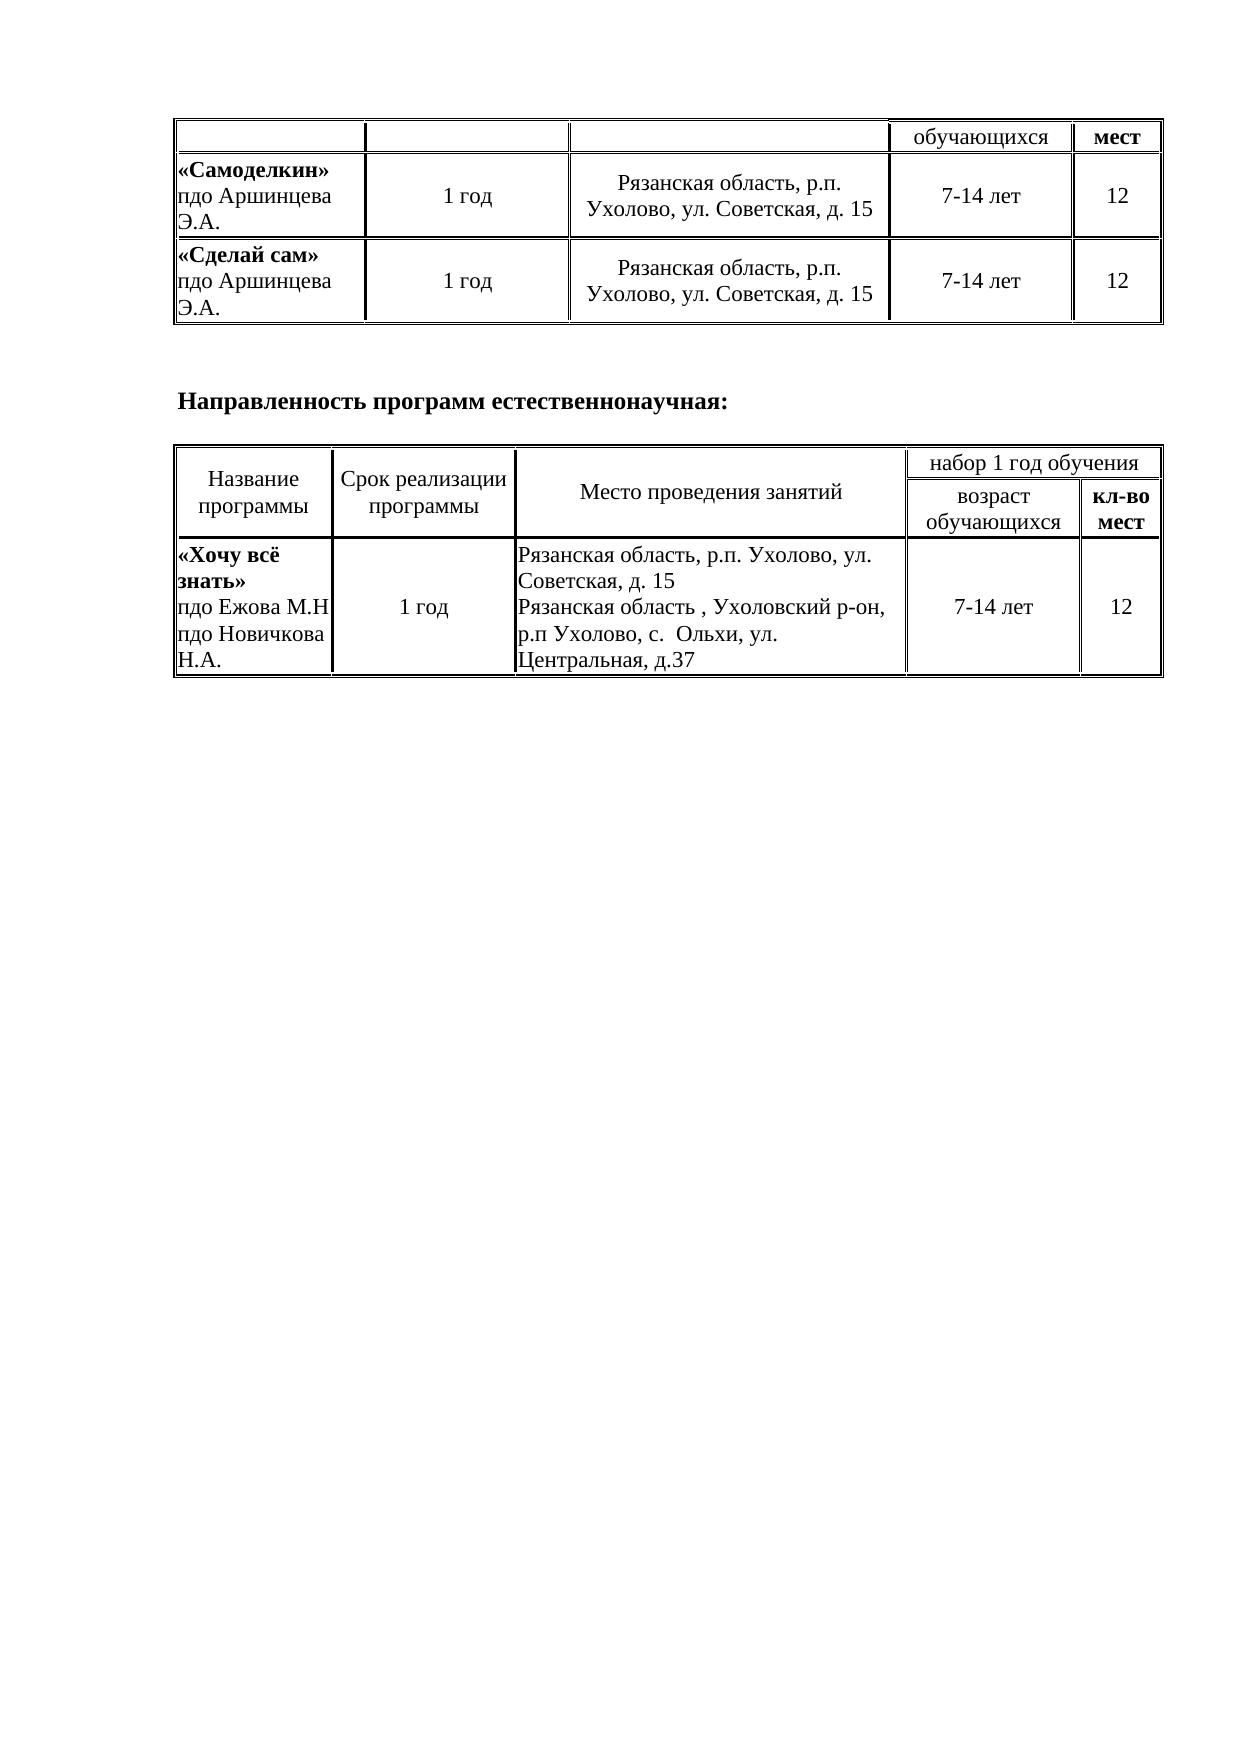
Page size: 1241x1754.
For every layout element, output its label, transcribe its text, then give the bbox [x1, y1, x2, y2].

table_cell 7-14 лет [891, 154, 1071, 236]
table_cell кл-во мест [1073, 122, 1160, 151]
table_cell «Хочу всё знать» пдо Ежова М.Н пдо Новичкова Н.А. [177, 536, 332, 674]
table_cell 12 [1081, 536, 1160, 674]
table_cell Рязанская область, р.п. Ухолово, ул. Советская, д. 15 Рязанская область , Ухоловский р-он, р.п Ухолово, с. Ольхи, ул. Центральная, д.37 [515, 539, 907, 674]
table_cell 7-14 лет [889, 236, 1073, 322]
table_cell 12 [1073, 151, 1162, 236]
table_cell Рязанская область, р.п. Ухолово, ул. Советская, д. 15 [570, 240, 889, 322]
table_header набор 1 год обучения [907, 448, 1160, 477]
table_cell 1 год [367, 154, 568, 236]
table_header Срок реализации программы [332, 448, 515, 536]
table_cell 7-14 лет [907, 539, 1081, 674]
table_header Место проведения занятий [515, 448, 907, 536]
table_cell возраст обучающихся [889, 120, 1073, 151]
table_cell возраст обучающихся [908, 480, 1079, 536]
table_cell «Сделай сам» пдо Аршинцева Э.А. [177, 236, 365, 322]
table_cell 1 год [365, 240, 570, 322]
table_header Название программы [177, 446, 332, 536]
text Направленность программ естественнонаучная: [177, 386, 1152, 415]
table_cell Рязанская область, р.п. Ухолово, ул. Советская, д. 15 [571, 154, 888, 236]
table_cell «Самоделкин» пдо Аршинцева Э.А. [175, 151, 365, 236]
table_cell 1 год [332, 539, 515, 674]
table_cell 12 [1073, 236, 1161, 322]
table_cell кл-во мест [1081, 477, 1162, 536]
